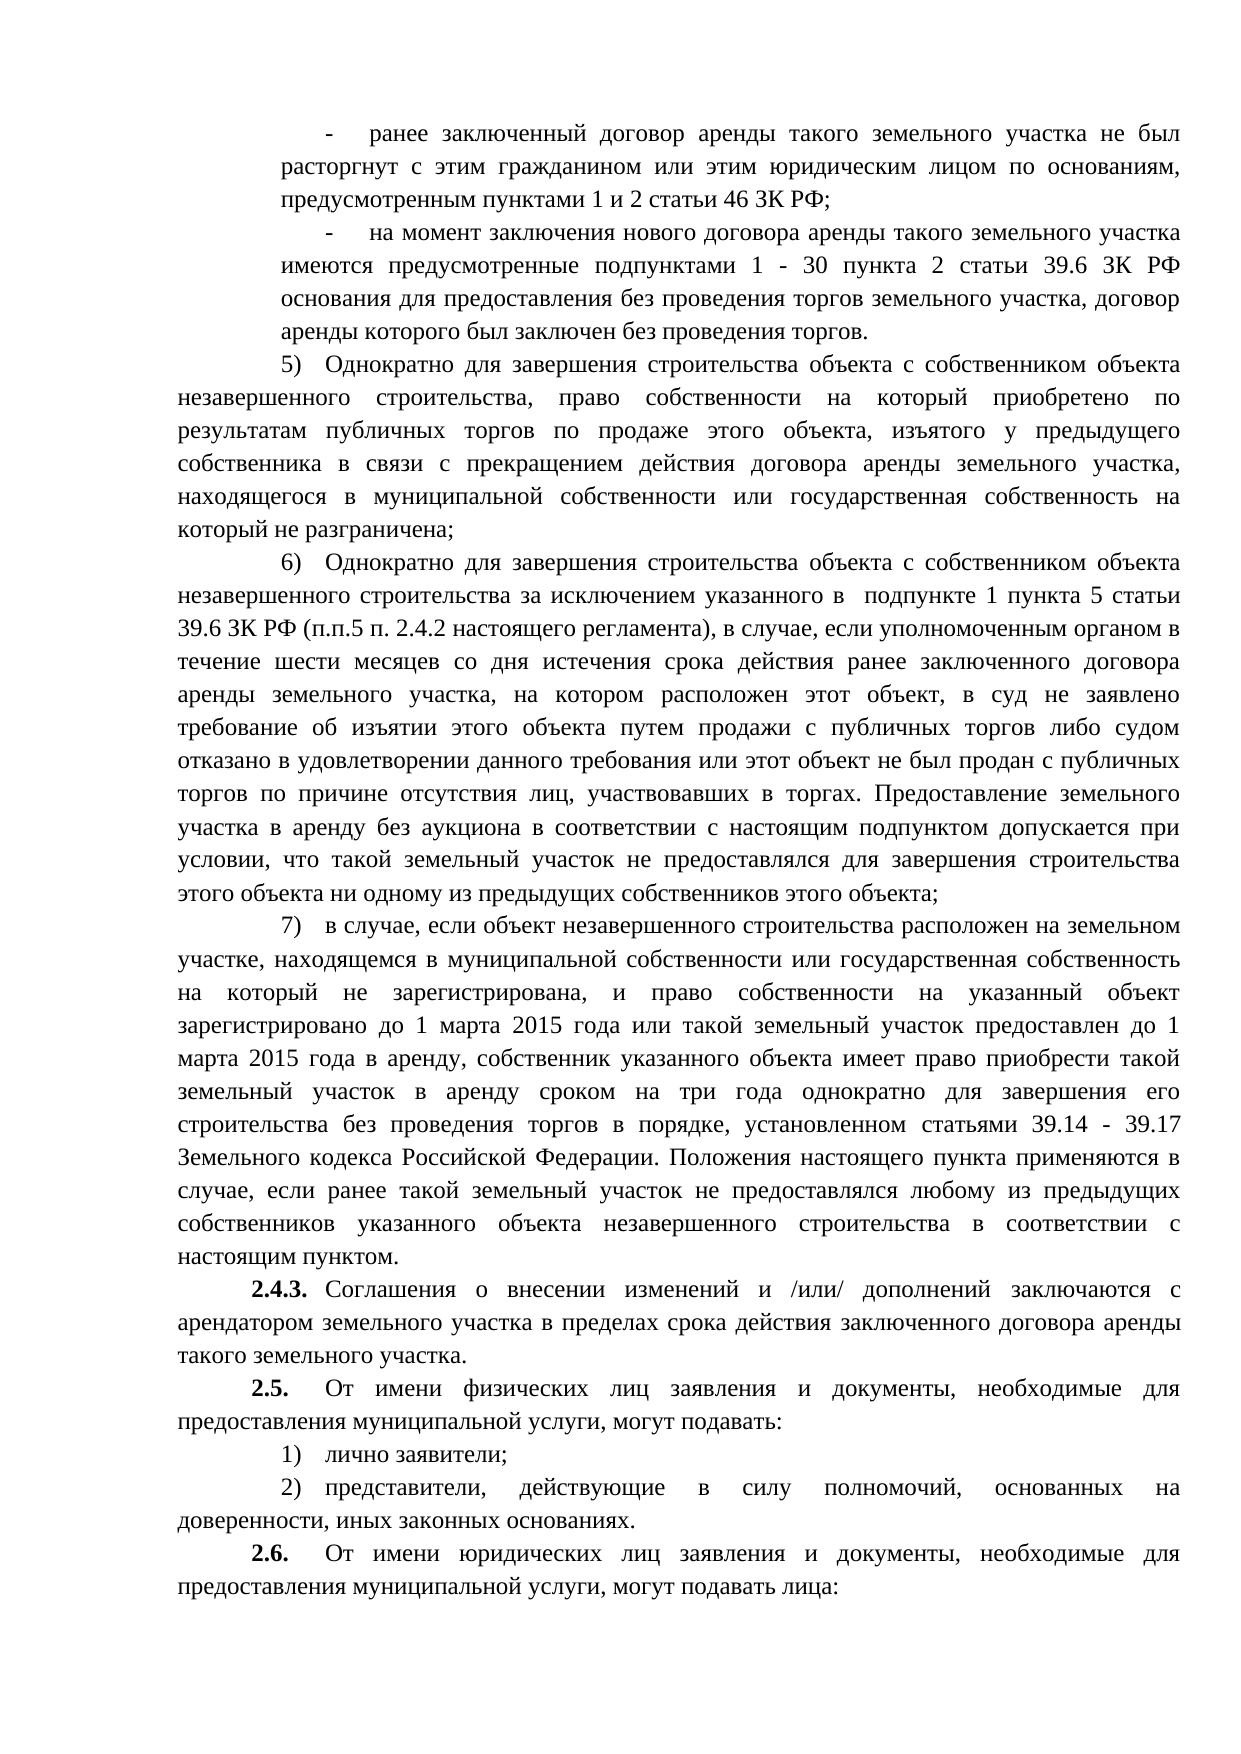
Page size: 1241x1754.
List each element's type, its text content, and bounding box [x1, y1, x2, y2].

list Однократно для завершения строительства объекта с собственником объекта незавершенного строительства за исключением указанного в подпункте 1 пункта 5 статьи 39.6 ЗК РФ (п.п.5 п. 2.4.2 настоящего регламента), в случае, если уполномоченным органом в течение шести месяцев со дня истечения срока действия ранее заключенного договора аренды земельного участка, на котором расположен этот объект, в суд не заявлено требование об изъятии этого объекта путем продажи с публичных торгов либо судом отказано в удовлетворении данного требования или этот объект не был продан с публичных торгов по причине отсутствия лиц, участвовавших в торгах. Предоставление земельного участка в аренду без аукциона в соответствии с настоящим подпунктом допускается при условии, что такой земельный участок не предоставлялся для завершения строительства этого объекта ни одному из предыдущих собственников этого объекта; [177, 547, 1181, 906]
text 2) представители, действующие в силу полномочий, основанных на доверенности, иных законных основаниях. [177, 1472, 1181, 1534]
list в случае, если объект незавершенного строительства расположен на земельном участке, находящемся в муниципальной собственности или государственная собственность на который не зарегистрирована, и право собственности на указанный объект зарегистрировано до 1 марта 2015 года или такой земельный участок предоставлен до 1 марта 2015 года в аренду, собственник указанного объекта имеет право приобрести такой земельный участок в аренду сроком на три года однократно для завершения его строительства без проведения торгов в порядке, установленном статьями 39.14 - 39.17 Земельного кодекса Российской Федерации. Положения настоящего пункта применяются в случае, если ранее такой земельный участок не предоставлялся любому из предыдущих собственников указанного объекта незавершенного строительства в соответствии с настоящим пунктом. [177, 911, 1181, 1269]
list Однократно для завершения строительства объекта с собственником объекта незавершенного строительства, право собственности на который приобретено по результатам публичных торгов по продаже этого объекта, изъятого у предыдущего собственника в связи с прекращением действия договора аренды земельного участка, находящегося в муниципальной собственности или государственная собственность на который не разграничена; [177, 349, 1181, 543]
text - на момент заключения нового договора аренды такого земельного участка имеются предусмотренные подпунктами 1 - 30 пункта 2 статьи 39.6 ЗК РФ основания для предоставления без проведения торгов земельного участка, договор аренды которого был заключен без проведения торгов. [281, 217, 1181, 345]
text 2.4.3. Соглашения о внесении изменений и /или/ дополнений заключаются с арендатором земельного участка в пределах срока действия заключенного договора аренды такого земельного участка. [177, 1274, 1181, 1369]
text 2.5. От имени физических лиц заявления и документы, необходимые для предоставления муниципальной услуги, могут подавать: [177, 1373, 1181, 1435]
text 1) лично заявители; [177, 1439, 1181, 1468]
text 2.6. От имени юридических лиц заявления и документы, необходимые для предоставления муниципальной услуги, могут подавать лица: [177, 1538, 1181, 1600]
text - ранее заключенный договор аренды такого земельного участка не был расторгнут с этим гражданином или этим юридическим лицом по основаниям, предусмотренным пунктами 1 и 2 статьи 46 ЗК РФ; [281, 118, 1181, 213]
